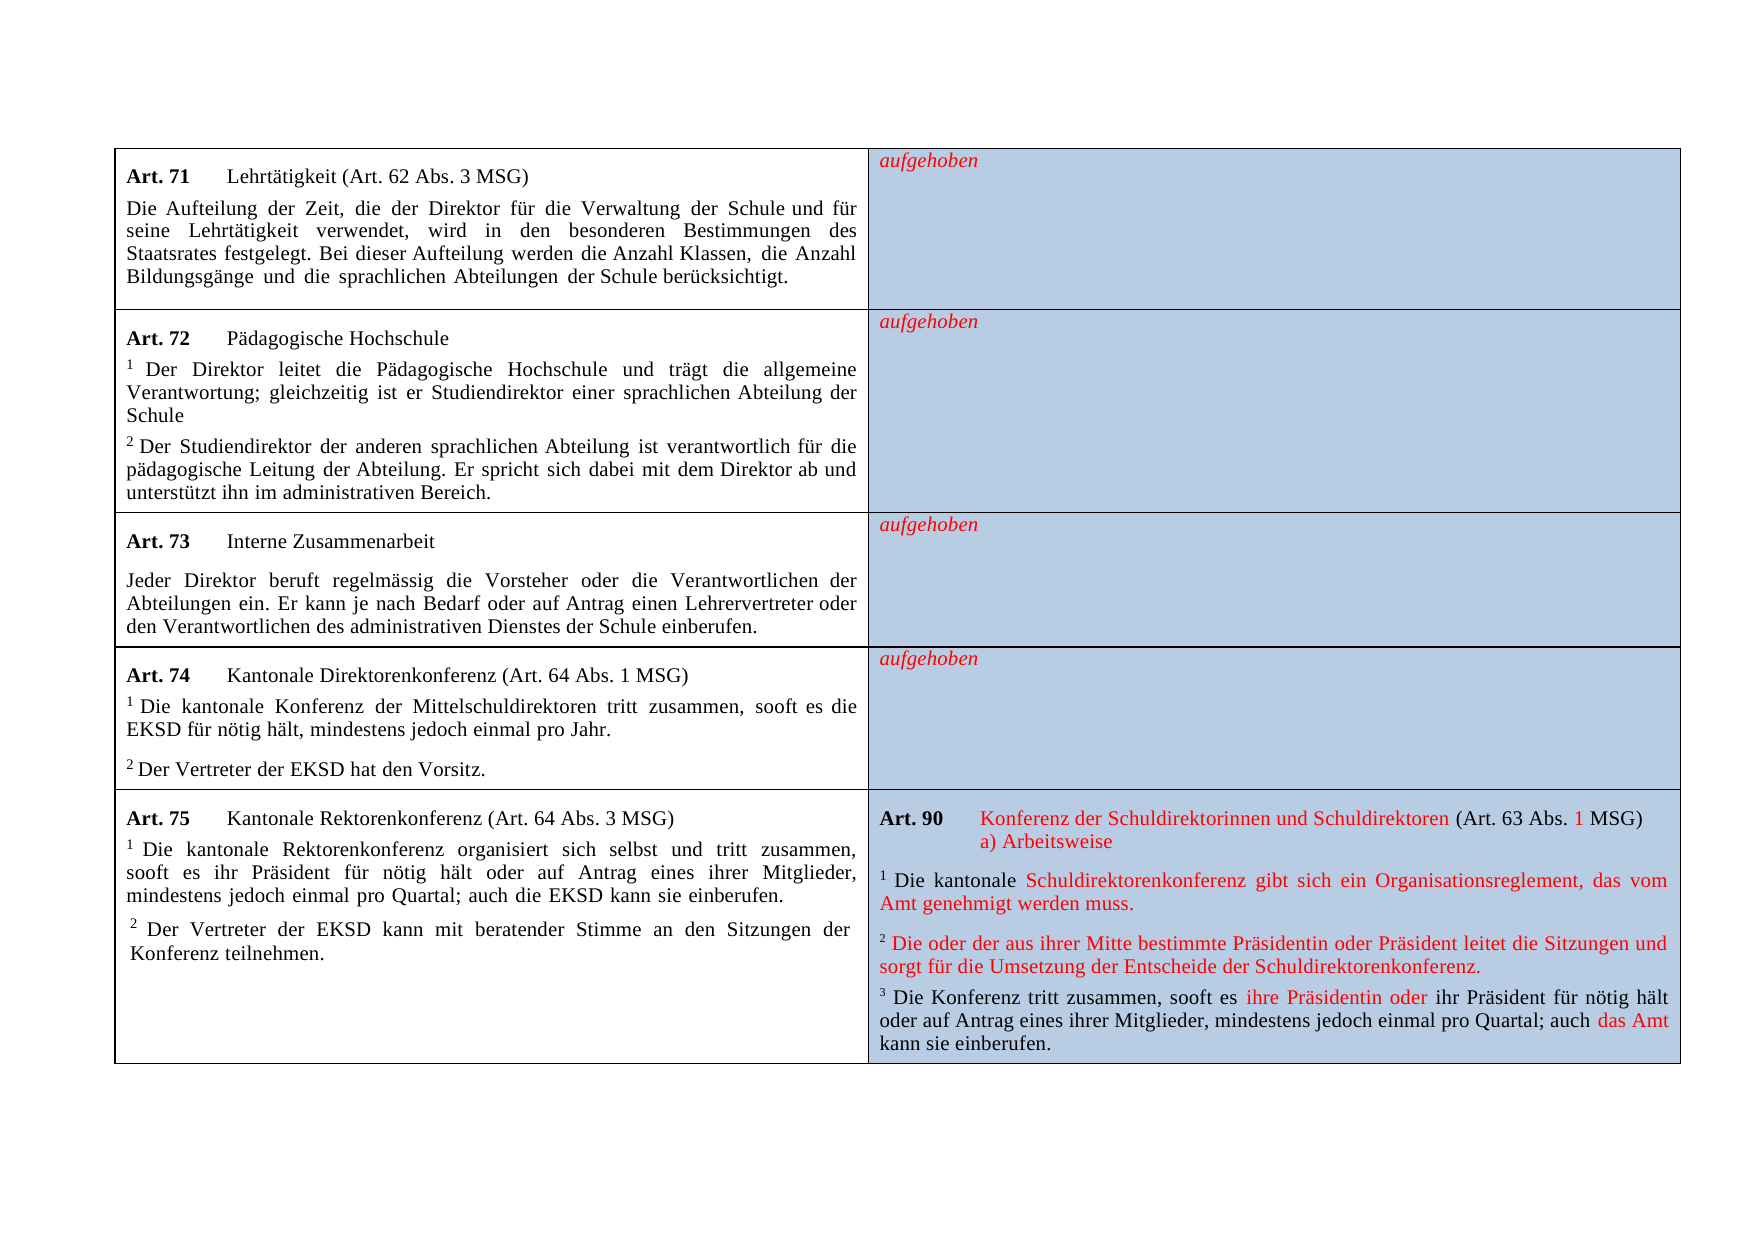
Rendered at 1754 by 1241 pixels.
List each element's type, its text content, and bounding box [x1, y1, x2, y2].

table_cell aufgehoben [869, 648, 1680, 789]
table_cell aufgehoben [869, 513, 1680, 646]
table_cell aufgehoben [869, 310, 1680, 512]
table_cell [869, 790, 1680, 1063]
table_cell Art. 72 Pädagogische Hochschule 1 Der Direktor leitet die Pädagogische Hochschule und trägt die allgemeine Verantwortung; gleichzeitig ist er Studiendirektor einer sprachlichen Abteilung der Schule 2 Der Studiendirektor der anderen sprachlichen Abteilung ist verantwortlich für die pädagogische Leitung der Abteilung. Er spricht sich dabei mit dem Direktor ab und unterstützt ihn im administrativen Bereich. [116, 310, 868, 512]
table_cell Art. 74 Kantonale Direktorenkonferenz (Art. 64 Abs. 1 MSG) 1 Die kantonale Konferenz der Mittelschuldirektoren tritt zusammen, sooft es die EKSD für nötig hält, mindestens jedoch einmal pro Jahr. 2 Der Vertreter der EKSD hat den Vorsitz. [116, 648, 868, 789]
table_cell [116, 790, 868, 1063]
table_cell Art. 73 Interne Zusammenarbeit Jeder Direktor beruft regelmässig die Vorsteher oder die Verantwortlichen der Abteilungen ein. Er kann je nach Bedarf oder auf Antrag einen Lehrervertreter oder den Verantwortlichen des administrativen Dienstes der Schule einberufen. [116, 513, 868, 646]
table_cell aufgehoben [869, 149, 1680, 309]
table_cell Art. 71 Lehrtätigkeit (Art. 62 Abs. 3 MSG) Die Aufteilung der Zeit, die der Direktor für die Verwaltung der Schule und für seine Lehrtätigkeit verwendet, wird in den besonderen Bestimmungen des Staatsrates festgelegt. Bei dieser Aufteilung werden die Anzahl Klassen, die Anzahl Bildungsgänge und die sprachlichen Abteilungen der Schule berücksichtigt. [116, 149, 868, 309]
